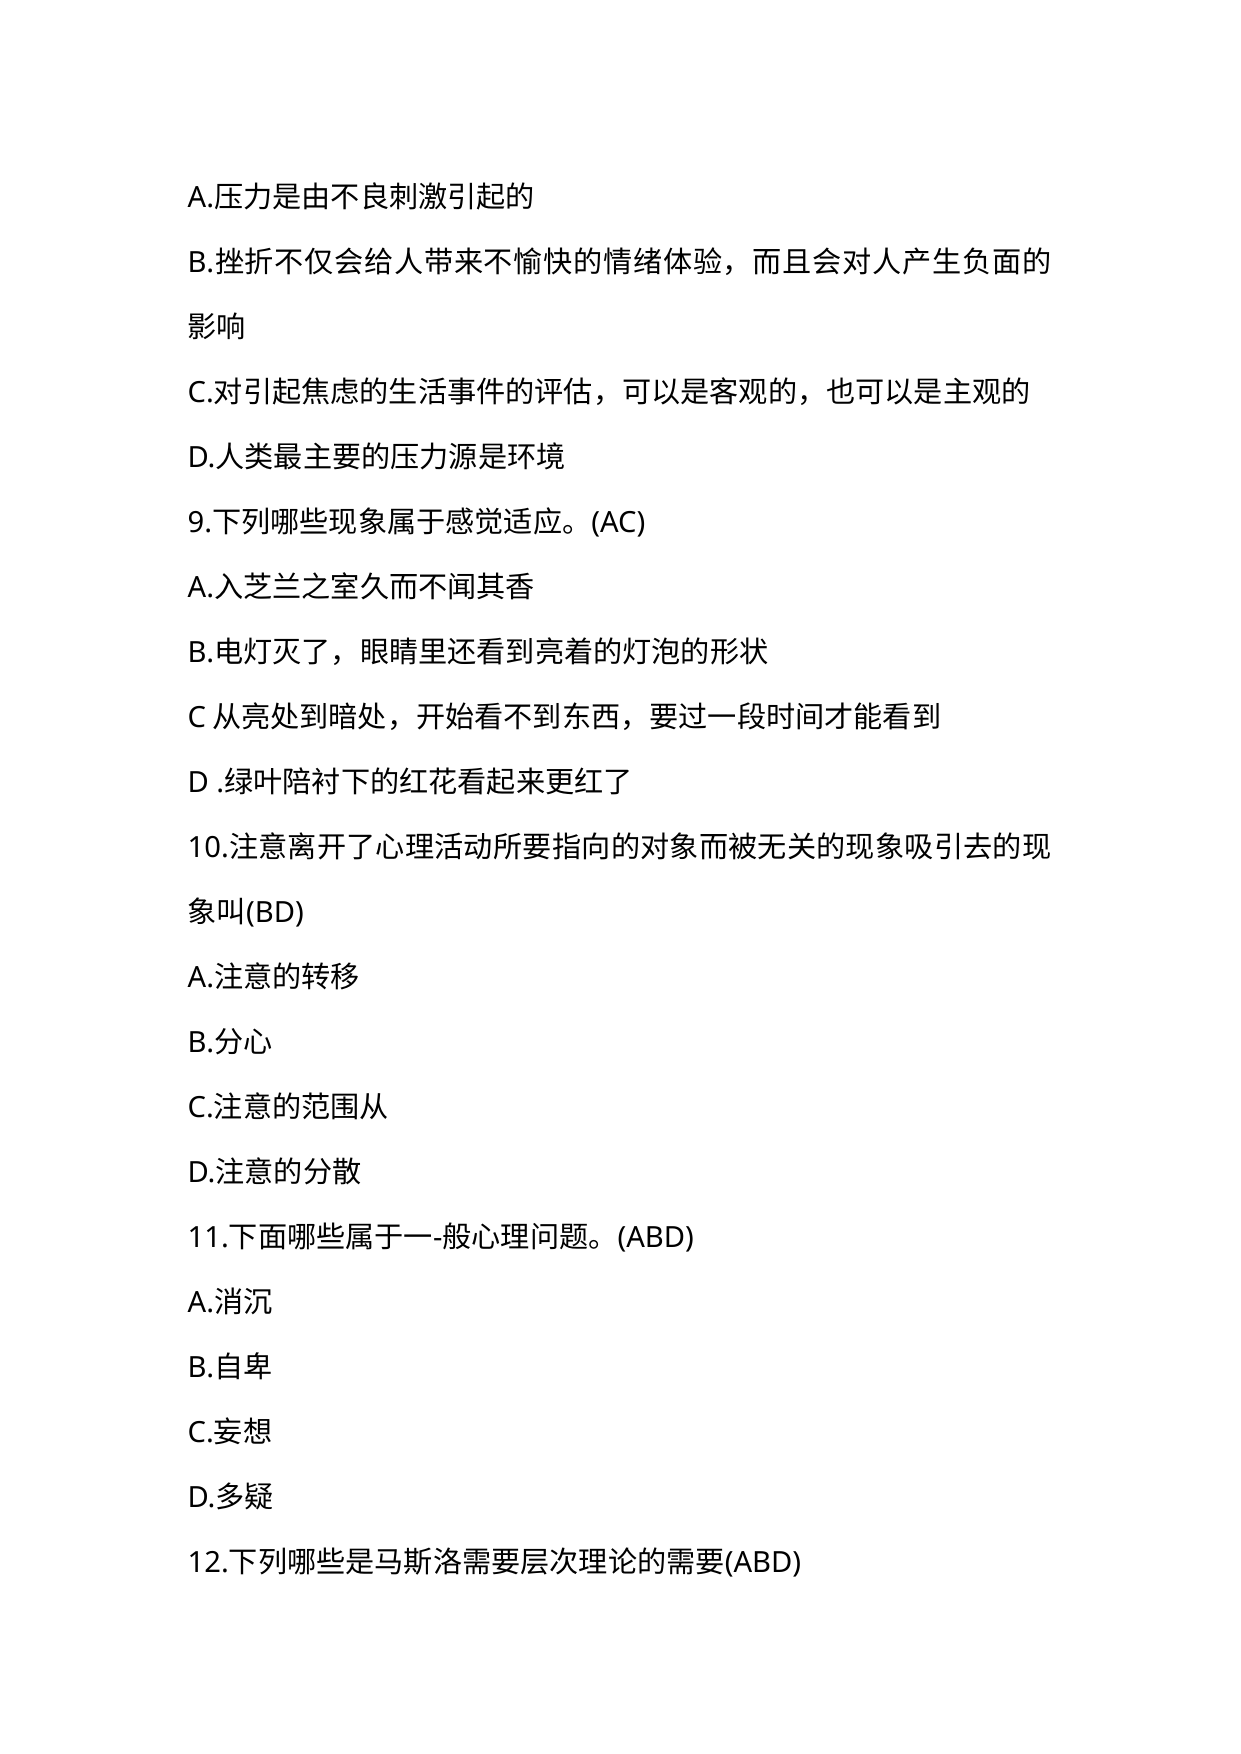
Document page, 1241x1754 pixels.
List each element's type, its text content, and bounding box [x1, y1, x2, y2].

text D.多疑 [187, 1462, 1053, 1527]
text B.电灯灭了，眼睛里还看到亮着的灯泡的形状 [187, 617, 1053, 682]
text D.人类最主要的压力源是环境 [187, 422, 1053, 487]
text D .绿叶陪衬下的红花看起来更红了 [187, 747, 1053, 812]
text C.对引起焦虑的生活事件的评估，可以是客观的，也可以是主观的 [187, 357, 1053, 422]
text C.注意的范围从 [187, 1072, 1053, 1137]
text 12.下列哪些是马斯洛需要层次理论的需要(ABD) [187, 1527, 1053, 1592]
text B.挫折不仅会给人带来不愉快的情绪体验，而且会对人产生负面的影响 [187, 227, 1053, 357]
text B.分心 [187, 1007, 1053, 1072]
text 9.下列哪些现象属于感觉适应。(AC) [187, 487, 1053, 552]
text D.注意的分散 [187, 1137, 1053, 1202]
text C.妄想 [187, 1397, 1053, 1462]
text A.入芝兰之室久而不闻其香 [187, 552, 1053, 617]
text B.自卑 [187, 1332, 1053, 1397]
text C从亮处到暗处，开始看不到东西，要过一段时间才能看到 [187, 682, 1053, 747]
text A.消沉 [187, 1267, 1053, 1332]
text 11.下面哪些属于一-般心理问题。(ABD) [187, 1202, 1053, 1267]
text A.注意的转移 [187, 942, 1053, 1007]
text 10.注意离开了心理活动所要指向的对象而被无关的现象吸引去的现象叫(BD) [187, 812, 1053, 942]
text A.压力是由不良刺激引起的 [187, 162, 1053, 227]
